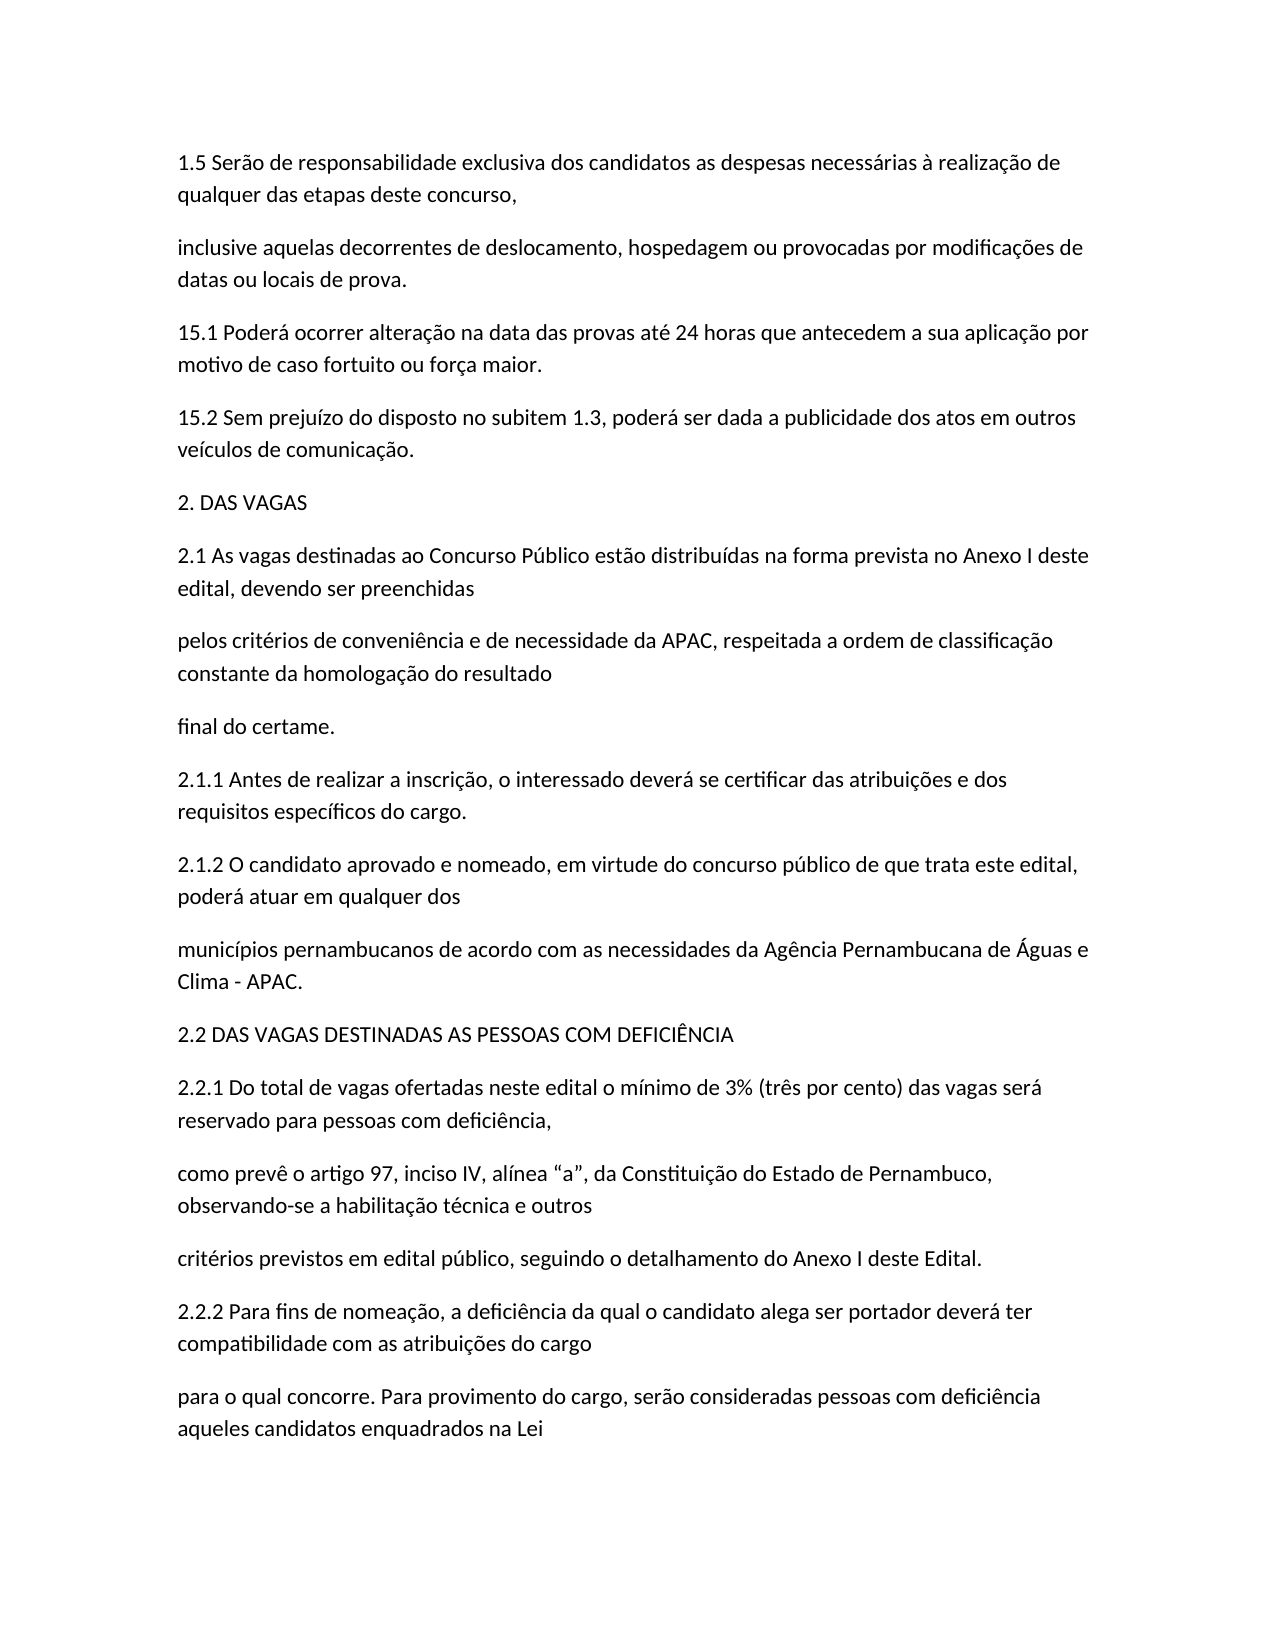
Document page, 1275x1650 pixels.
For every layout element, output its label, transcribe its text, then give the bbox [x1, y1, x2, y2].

text pelos critérios de conveniência e de necessidade da APAC, respeitada a ordem de classificação constante da homologação do resultado [177, 627, 1098, 687]
text critérios previstos em edital público, seguindo o detalhamento do Anexo I deste Edital. [177, 1244, 1098, 1272]
text 2.1.2 O candidato aprovado e nomeado, em virtude do concurso público de que trata este edital, poderá atuar em qualquer dos [177, 850, 1098, 910]
text 1.5 Serão de responsabilidade exclusiva dos candidatos as despesas necessárias à realização de qualquer das etapas deste concurso, [177, 148, 1098, 208]
text inclusive aquelas decorrentes de deslocamento, hospedagem ou provocadas por modificações de datas ou locais de prova. [177, 233, 1098, 293]
text 2.2 DAS VAGAS DESTINADAS AS PESSOAS COM DEFICIÊNCIA [177, 1021, 1098, 1048]
text 2.1 As vagas destinadas ao Concurso Público estão distribuídas na forma prevista no Anexo I deste edital, devendo ser preenchidas [177, 541, 1098, 602]
text 2.1.1 Antes de realizar a inscrição, o interessado deverá se certificar das atribuições e dos requisitos específicos do cargo. [177, 765, 1098, 825]
text 15.2 Sem prejuízo do disposto no subitem 1.3, poderá ser dada a publicidade dos atos em outros veículos de comunicação. [177, 403, 1098, 463]
text final do certame. [177, 712, 1098, 740]
text 2.2.1 Do total de vagas ofertadas neste edital o mínimo de 3% (três por cento) das vagas será reservado para pessoas com deficiência, [177, 1073, 1098, 1134]
text 2. DAS VAGAS [177, 488, 1098, 516]
text 15.1 Poderá ocorrer alteração na data das provas até 24 horas que antecedem a sua aplicação por motivo de caso fortuito ou força maior. [177, 318, 1098, 378]
text municípios pernambucanos de acordo com as necessidades da Agência Pernambucana de Águas e Clima - APAC. [177, 935, 1098, 996]
text 2.2.2 Para fins de nomeação, a deficiência da qual o candidato alega ser portador deverá ter compatibilidade com as atribuições do cargo [177, 1297, 1098, 1357]
text para o qual concorre. Para provimento do cargo, serão consideradas pessoas com deficiência aqueles candidatos enquadrados na Lei [177, 1382, 1098, 1442]
text como prevê o artigo 97, inciso IV, alínea “a”, da Constituição do Estado de Pernambuco, observando-se a habilitação técnica e outros [177, 1159, 1098, 1219]
